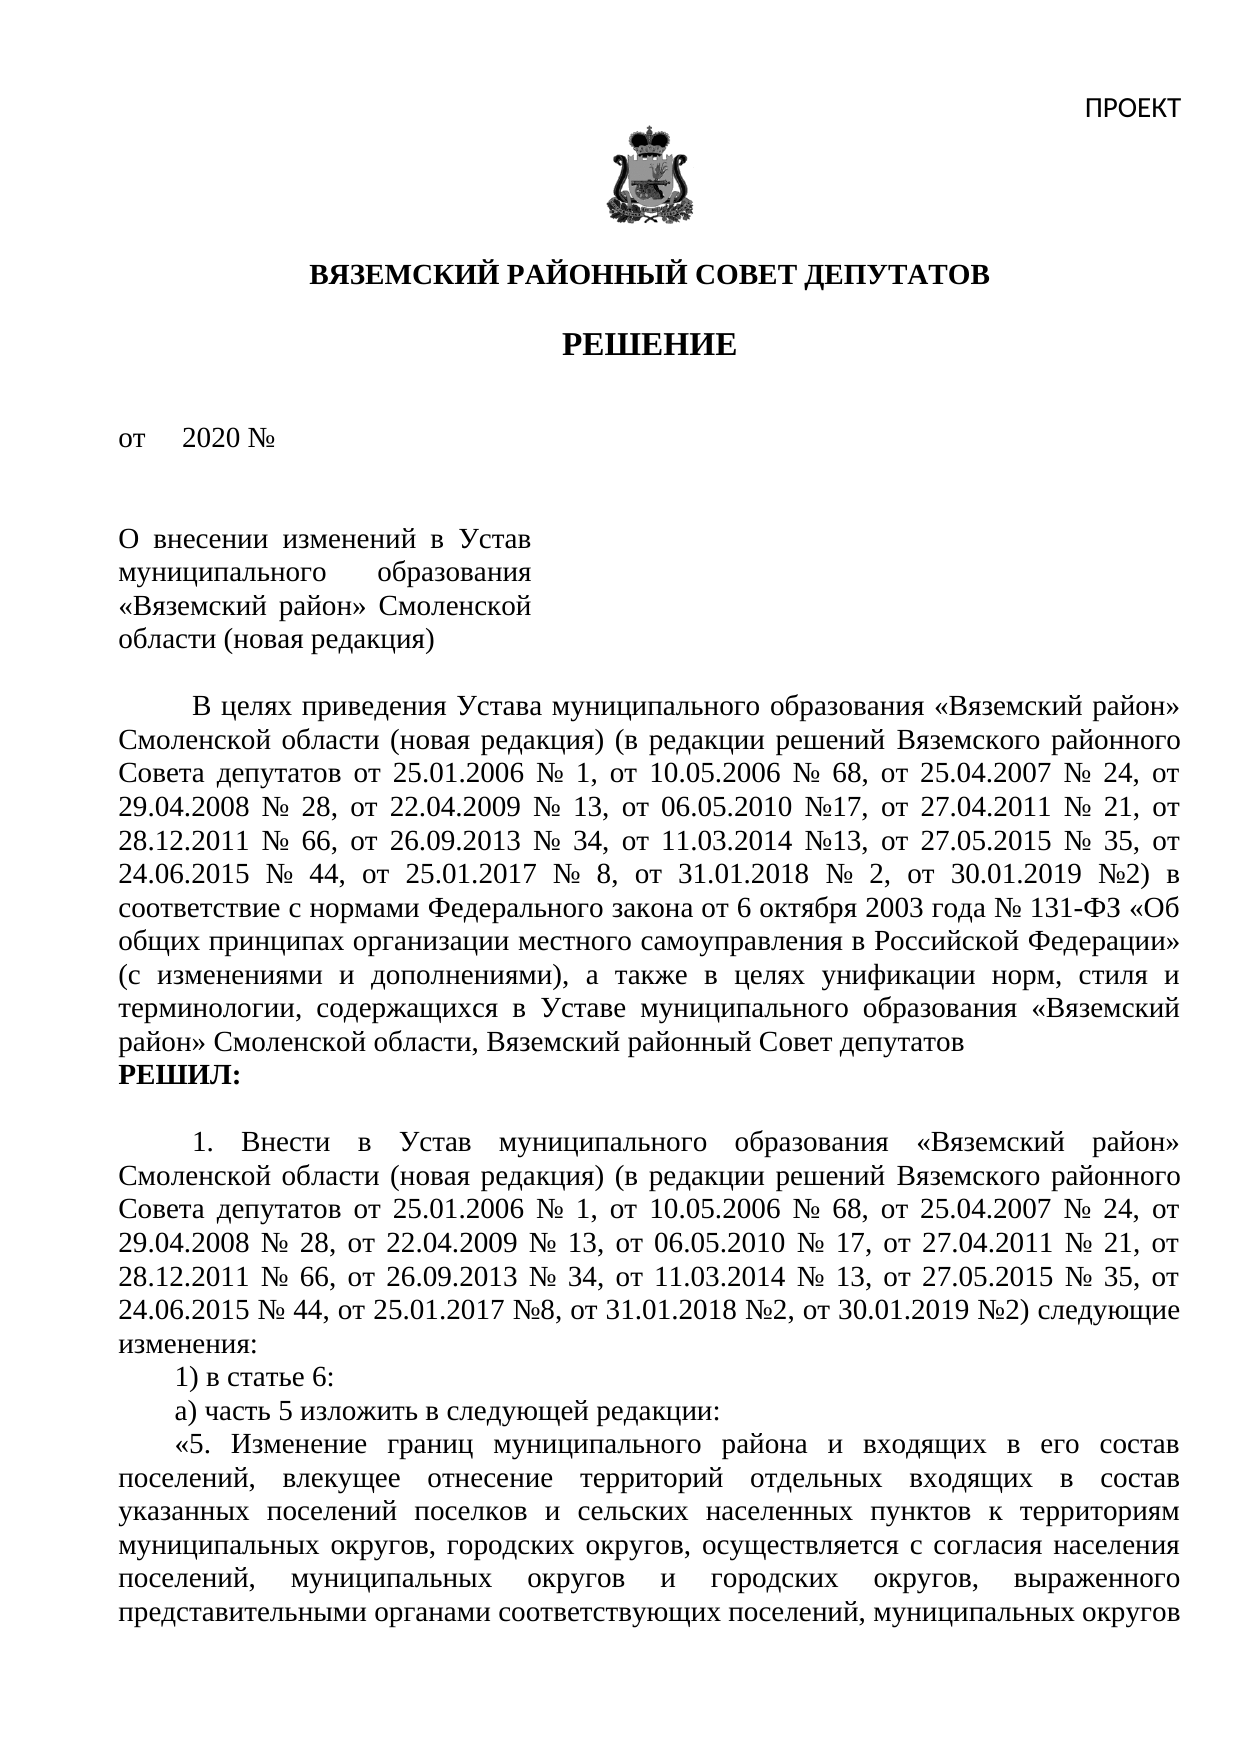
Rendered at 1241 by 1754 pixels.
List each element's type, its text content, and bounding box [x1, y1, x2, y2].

subtitle РЕШЕНИЕ [118, 324, 1181, 363]
picture [605, 124, 694, 224]
text ВЯЗЕМСКИЙ РАЙОННЫЙ СОВЕТ ДЕПУТАТОВ [118, 257, 1181, 291]
text 1) в статье 6: [118, 1359, 1181, 1393]
text 1. Внести в Устав муниципального образования «Вяземский район» Смоленской области (новая редакция) (в редакции решений Вяземского районного Совета депутатов от 25.01.2006 № 1, от 10.05.2006 № 68, от 25.04.2007 № 24, от 29.04.2008 № 28, от 22.04.2009 № 13, от 06.05.2010 № 17, от 27.04.2011 № 21, от 28.12.2011 № 66, от 26.09.2013 № 34, от 11.03.2014 № 13, от 27.05.2015 № 35, от 24.06.2015 № 44, от 25.01.2017 №8, от 31.01.2018 №2, от 30.01.2019 №2) следующие изменения: [118, 1124, 1181, 1359]
text ПРОЕКТ [118, 89, 1181, 124]
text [118, 1426, 1181, 1628]
text В целях приведения Устава муниципального образования «Вяземский район» Смоленской области (новая редакция) (в редакции решений Вяземского районного Совета депутатов от 25.01.2006 № 1, от 10.05.2006 № 68, от 25.04.2007 № 24, от 29.04.2008 № 28, от 22.04.2009 № 13, от 06.05.2010 №17, от 27.04.2011 № 21, от 28.12.2011 № 66, от 26.09.2013 № 34, от 11.03.2014 №13, от 27.05.2015 № 35, от 24.06.2015 № 44, от 25.01.2017 № 8, от 31.01.2018 № 2, от 30.01.2019 №2) в соответствие с нормами Федерального закона от 6 октября 2003 года № 131-ФЗ «Об общих принципах организации местного самоуправления в Российской Федерации» (с изменениями и дополнениями), а также в целях унификации норм, стиля и терминологии, содержащихся в Уставе муниципального образования «Вяземский район» Смоленской области, Вяземский районный Совет депутатов [118, 688, 1181, 1057]
text от 2020 № [118, 420, 1181, 454]
text а) часть 5 изложить в следующей редакции: [118, 1393, 1181, 1426]
text РЕШИЛ: [118, 1057, 1181, 1091]
title О внесении изменений в Устав муниципального образования «Вяземский район» Смоленской области (новая редакция) [118, 521, 532, 655]
